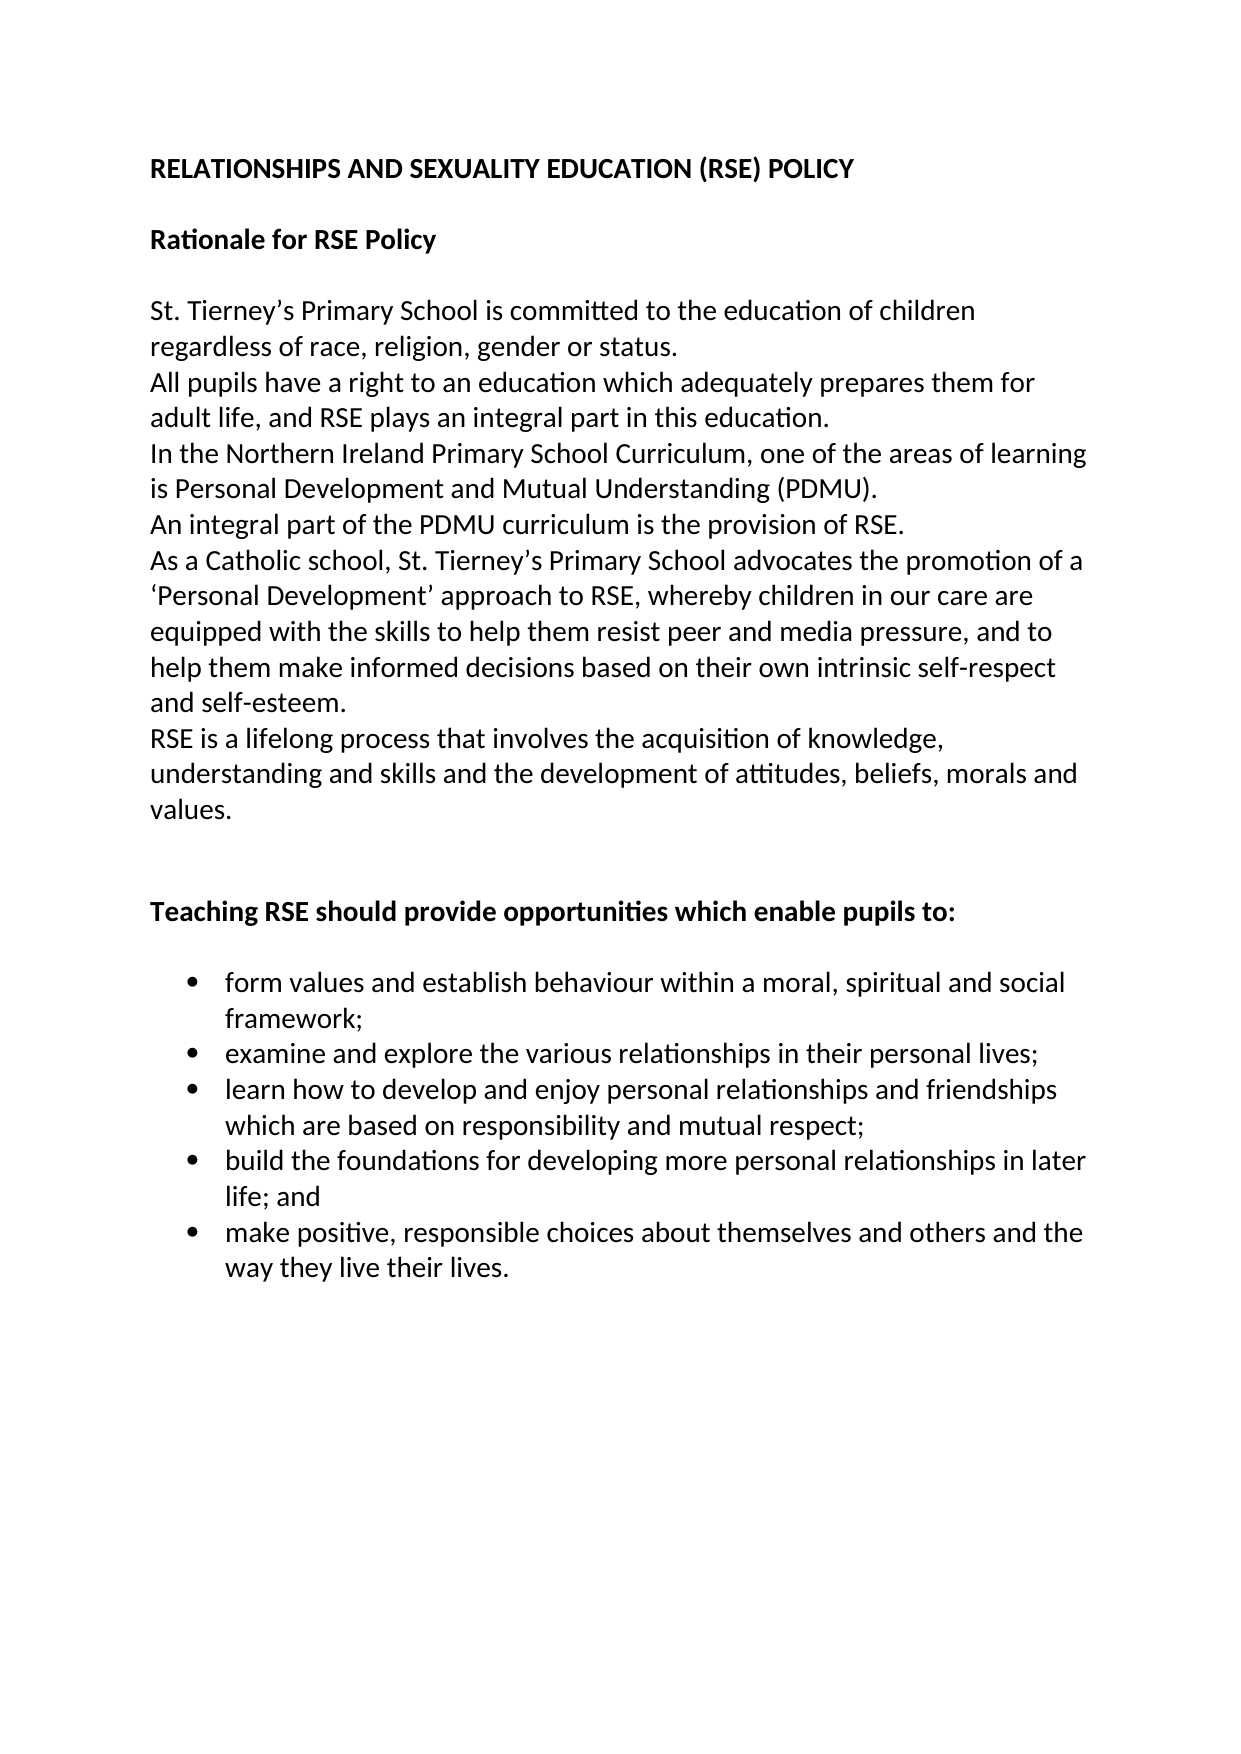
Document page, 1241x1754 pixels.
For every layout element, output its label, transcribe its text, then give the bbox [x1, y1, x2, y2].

text As a Catholic school, St. Tierney’s Primary School advocates the promotion of a ‘Personal Development’ approach to RSE, whereby children in our care are equipped with the skills to help them resist peer and media pressure, and to help them make informed decisions based on their own intrinsic self-respect and self-esteem. [150, 542, 1090, 720]
list form values and establish behaviour within a moral, spiritual and social framework; [187, 964, 1090, 1036]
text An integral part of the PDMU curriculum is the provision of RSE. [150, 506, 1090, 542]
list examine and explore the various relationships in their personal lives; [187, 1036, 1090, 1071]
text In the Northern Ireland Primary School Curriculum, one of the areas of learning is Personal Development and Mutual Understanding (PDMU). [150, 435, 1090, 506]
text Rationale for RSE Policy [150, 221, 1090, 257]
text All pupils have a right to an education which adequately prepares them for adult life, and RSE plays an integral part in this education. [150, 364, 1090, 435]
text RELATIONSHIPS AND SEXUALITY EDUCATION (RSE) POLICY [150, 150, 1090, 186]
text Teaching RSE should provide opportunities which enable pupils to: [150, 893, 1090, 929]
text St. Tierney’s Primary School is committed to the education of children regardless of race, religion, gender or status. [150, 292, 1090, 364]
list learn how to develop and enjoy personal relationships and friendships which are based on responsibility and mutual respect; [187, 1071, 1090, 1142]
list make positive, responsible choices about themselves and others and the way they live their lives. [187, 1214, 1090, 1285]
list build the foundations for developing more personal relationships in later life; and [187, 1142, 1090, 1214]
text RSE is a lifelong process that involves the acquisition of knowledge, understanding and skills and the development of attitudes, beliefs, morals and values. [150, 720, 1090, 827]
